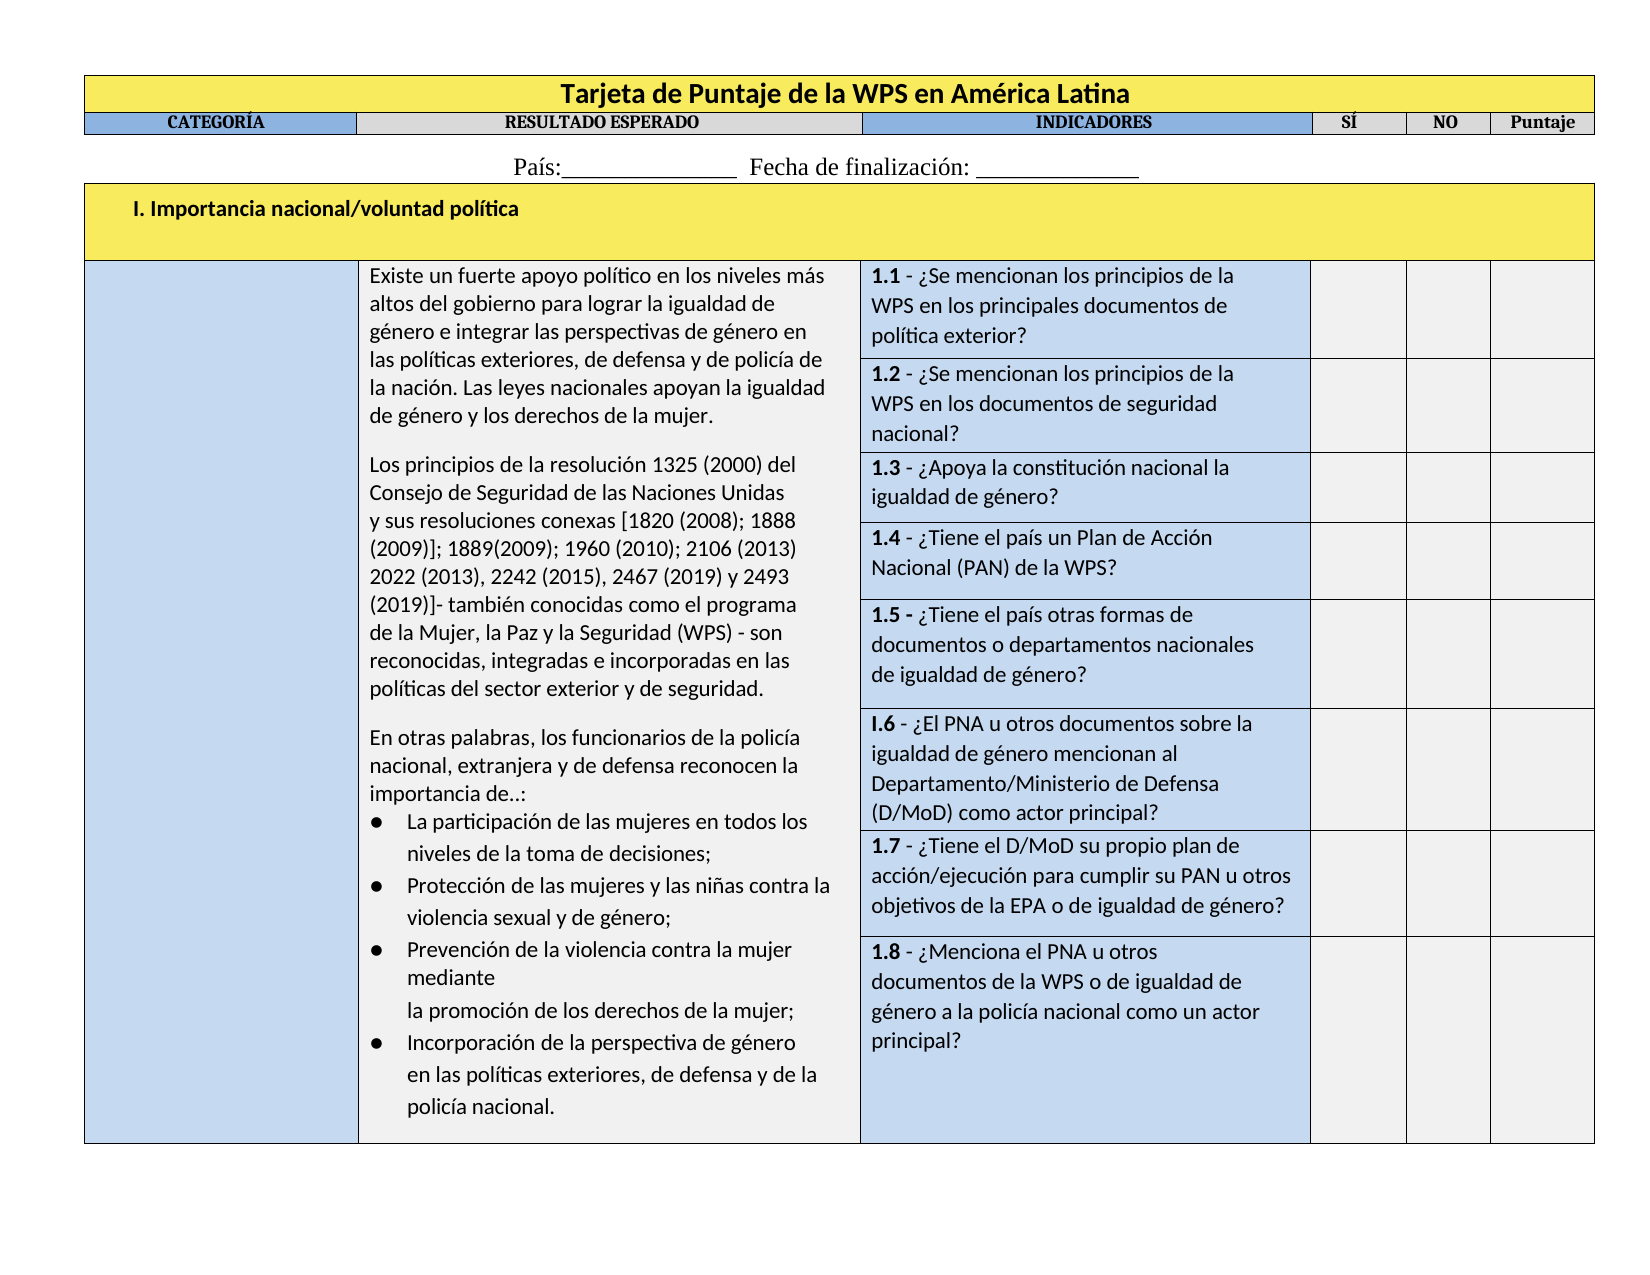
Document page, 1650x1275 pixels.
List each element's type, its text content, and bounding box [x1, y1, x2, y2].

table_cell [1311, 709, 1406, 830]
table_cell Puntaje [1491, 113, 1594, 134]
table_cell [1407, 831, 1490, 936]
text País:______________ Fecha de finalización: _____________ [87, 152, 1564, 180]
table_cell [1491, 359, 1594, 452]
table_cell [1491, 261, 1594, 358]
table_cell [1311, 937, 1406, 1143]
table_cell INDICADORES [863, 113, 1312, 134]
table_cell [1311, 831, 1406, 936]
table_cell [1491, 831, 1594, 936]
table_cell 1.8 - ¿Menciona el PNA u otros documentos de la WPS o de igualdad de género a la policía nacional como un actor principal? [861, 937, 1310, 1143]
table_cell 1.2 - ¿Se mencionan los principios de la WPS en los documentos de seguridad nacional? [861, 359, 1310, 452]
table_cell [1407, 261, 1490, 358]
table_cell Existe un fuerte apoyo político en los niveles más altos del gobierno para lograr la igualdad de género e integrar las perspectivas de género en las políticas exteriores, de defensa y de policía de la nación. Las leyes nacionales apoyan la igualdad de género y los derechos de la mujer. Los principios de la resolución 1325 (2000) del Consejo de Seguridad de las Naciones Unidas y sus resoluciones conexas [1820 (2008); 1888 (2009)]; 1889(2009); 1960 (2010); 2106 (2013) 2022 (2013), 2242 (2015), 2467 (2019) y 2493 (2019)]- también conocidas como el programa de la Mujer, la Paz y la Seguridad (WPS) - son reconocidas, integradas e incorporadas en las políticas del sector exterior y de seguridad. En otras palabras, los funcionarios de la policía nacional, extranjera y de defensa reconocen la importancia de..: La participación de las mujeres en todos los niveles de la toma de decisiones; Protección de las mujeres y las niñas contra la violencia sexual y de género; Prevención de la violencia contra la mujer mediante la promoción de los derechos de la mujer; Incorporación de la perspectiva de género en las políticas exteriores, de defensa y de la policía nacional. [359, 261, 860, 1143]
table_cell [1407, 359, 1490, 452]
table_cell [1491, 523, 1594, 599]
table_cell RESULTADO ESPERADO [357, 113, 862, 134]
table_cell [1407, 937, 1490, 1143]
table_cell [1407, 600, 1490, 708]
table_cell I.6 - ¿El PNA u otros documentos sobre la igualdad de género mencionan al Departamento/Ministerio de Defensa (D/MoD) como actor principal? [861, 709, 1310, 830]
table_cell SÍ [1313, 113, 1406, 134]
table_cell 1.1 - ¿Se mencionan los principios de la WPS en los principales documentos de política exterior? [861, 261, 1310, 358]
table_cell [1407, 523, 1490, 599]
table_cell 1.3 - ¿Apoya la constitución nacional la igualdad de género? [861, 453, 1310, 522]
table_cell [1311, 261, 1406, 358]
table_cell [1311, 453, 1406, 522]
table_cell [1491, 453, 1594, 522]
table_cell 1.5 - ¿Tiene el país otras formas de documentos o departamentos nacionales de igualdad de género? [861, 600, 1310, 708]
table_cell [1491, 600, 1594, 708]
table_cell 1.7 - ¿Tiene el D/MoD su propio plan de acción/ejecución para cumplir su PAN u otros objetivos de la EPA o de igualdad de género? [861, 831, 1310, 936]
table_cell 1.4 - ¿Tiene el país un Plan de Acción Nacional (PAN) de la WPS? [861, 523, 1310, 599]
table_header Tarjeta de Puntaje de la WPS en América Latina [85, 76, 1594, 112]
table_cell [1407, 453, 1490, 522]
table_cell [1311, 600, 1406, 708]
table_cell NO [1407, 113, 1490, 134]
table_cell [1311, 359, 1406, 452]
table_cell [1491, 709, 1594, 830]
table_cell [85, 261, 358, 1143]
table_cell [1311, 523, 1406, 599]
table_cell [1491, 937, 1594, 1143]
table_cell CATEGORÍA [85, 113, 356, 134]
table_cell [1407, 709, 1490, 830]
table_header I. Importancia nacional/voluntad política [85, 184, 1594, 260]
